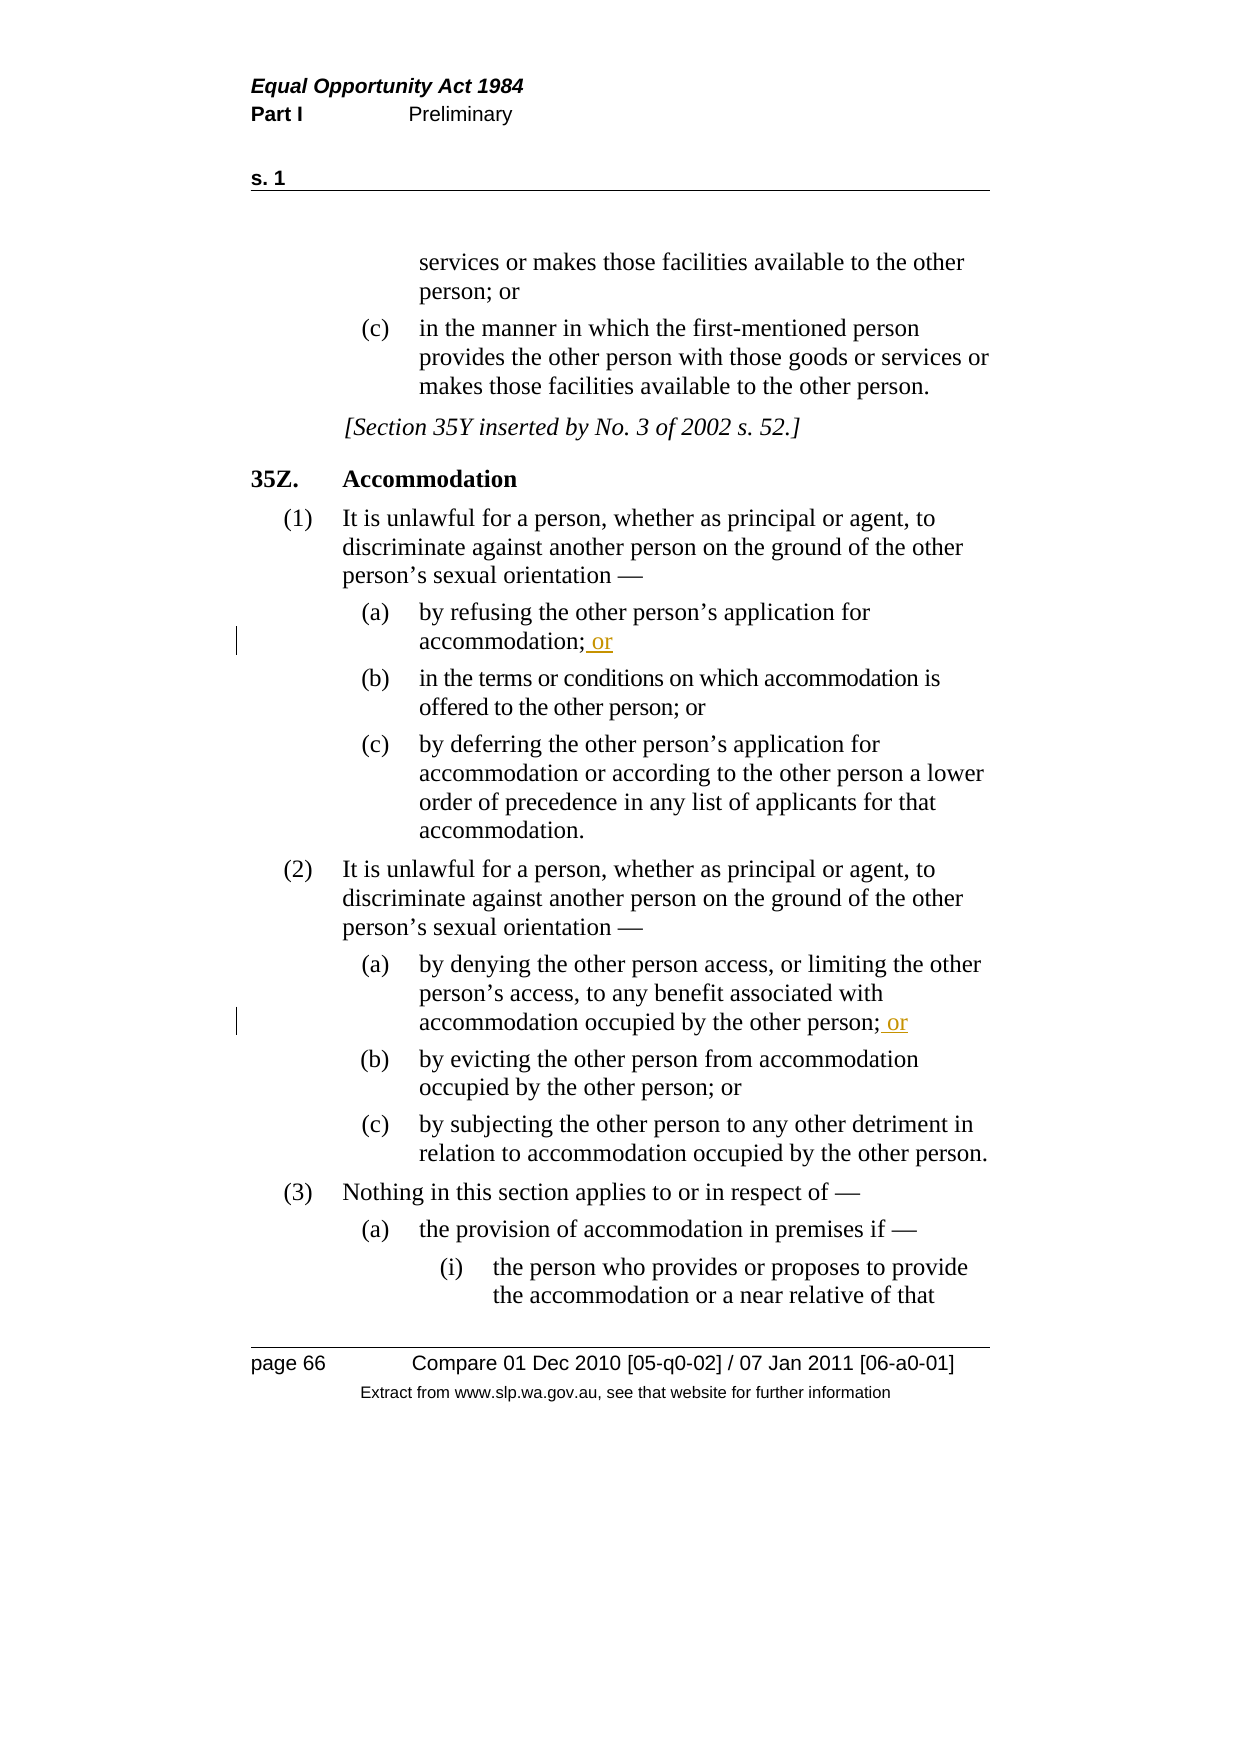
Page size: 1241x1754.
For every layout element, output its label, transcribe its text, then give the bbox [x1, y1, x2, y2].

text (c) by subjecting the other person to any other detriment in relation to accommodation occupied by the other person. [251, 1109, 990, 1167]
text (a) by denying the other person access, or limiting the other person’s access, to any benefit associated with accommodation occupied by the other person; [251, 949, 990, 1035]
text (c) by deferring the other person’s application for accommodation or according to the other person a lower order of precedence in any list of applicants for that accommodation. [251, 729, 990, 844]
text (3) Nothing in this section applies to or in respect of — [251, 1177, 990, 1206]
subtitle 35Z. Accommodation [251, 464, 990, 492]
text [Section 35Y inserted by No. 3 of 2002 s. 52.] [251, 412, 990, 441]
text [251, 1252, 990, 1309]
text (b) by evicting the other person from accommodation occupied by the other person; or [251, 1044, 990, 1101]
text (b) in the terms or conditions on which accommodation is offered to the other person; or [251, 663, 990, 721]
text (2) It is unlawful for a person, whether as principal or agent, to discriminate against another person on the ground of the other person’s sexual orientation — [251, 854, 990, 941]
text (1) It is unlawful for a person, whether as principal or agent, to discriminate against another person on the ground of the other person’s sexual orientation — [251, 503, 990, 589]
text (a) by refusing the other person’s application for accommodation; [251, 597, 990, 655]
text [251, 247, 990, 305]
text (c) in the manner in which the first-mentioned person provides the other person with those goods or services or makes those facilities available to the other person. [251, 313, 990, 399]
text (a) the provision of accommodation in premises if — [251, 1214, 990, 1243]
